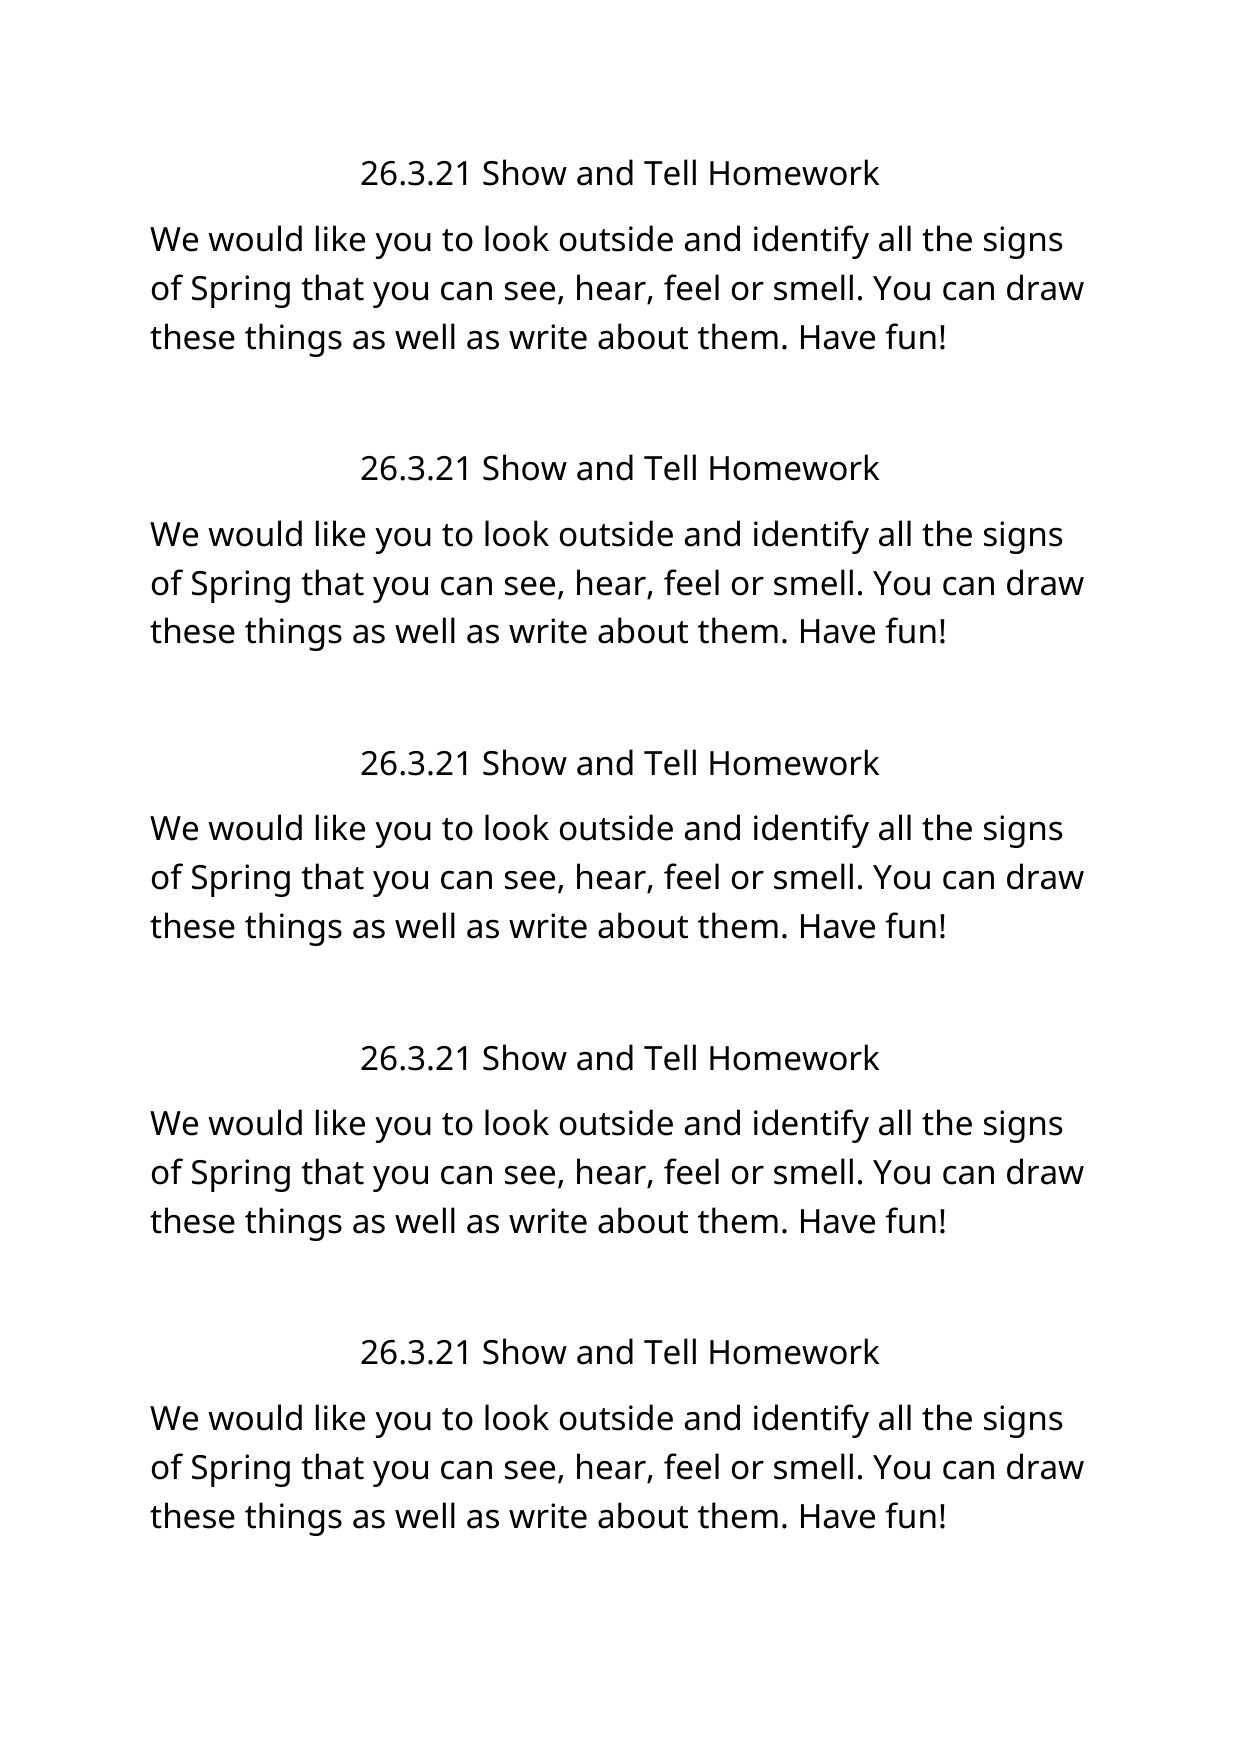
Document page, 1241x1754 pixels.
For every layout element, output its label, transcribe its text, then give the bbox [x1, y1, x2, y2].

text 26.3.21 Show and Tell Homework [150, 1329, 1090, 1374]
text 26.3.21 Show and Tell Homework [150, 739, 1090, 785]
text 26.3.21 Show and Tell Homework [150, 150, 1090, 195]
text We would like you to look outside and identify all the signs of Spring that you can see, hear, feel or smell. You can draw these things as well as write about them. Have fun! [150, 216, 1090, 359]
text We would like you to look outside and identify all the signs of Spring that you can see, hear, feel or smell. You can draw these things as well as write about them. Have fun! [150, 1100, 1090, 1243]
text 26.3.21 Show and Tell Homework [150, 1034, 1090, 1080]
text We would like you to look outside and identify all the signs of Spring that you can see, hear, feel or smell. You can draw these things as well as write about them. Have fun! [150, 510, 1090, 654]
text We would like you to look outside and identify all the signs of Spring that you can see, hear, feel or smell. You can draw these things as well as write about them. Have fun! [150, 805, 1090, 948]
text 26.3.21 Show and Tell Homework [150, 445, 1090, 490]
text We would like you to look outside and identify all the signs of Spring that you can see, hear, feel or smell. You can draw these things as well as write about them. Have fun! [150, 1395, 1090, 1538]
